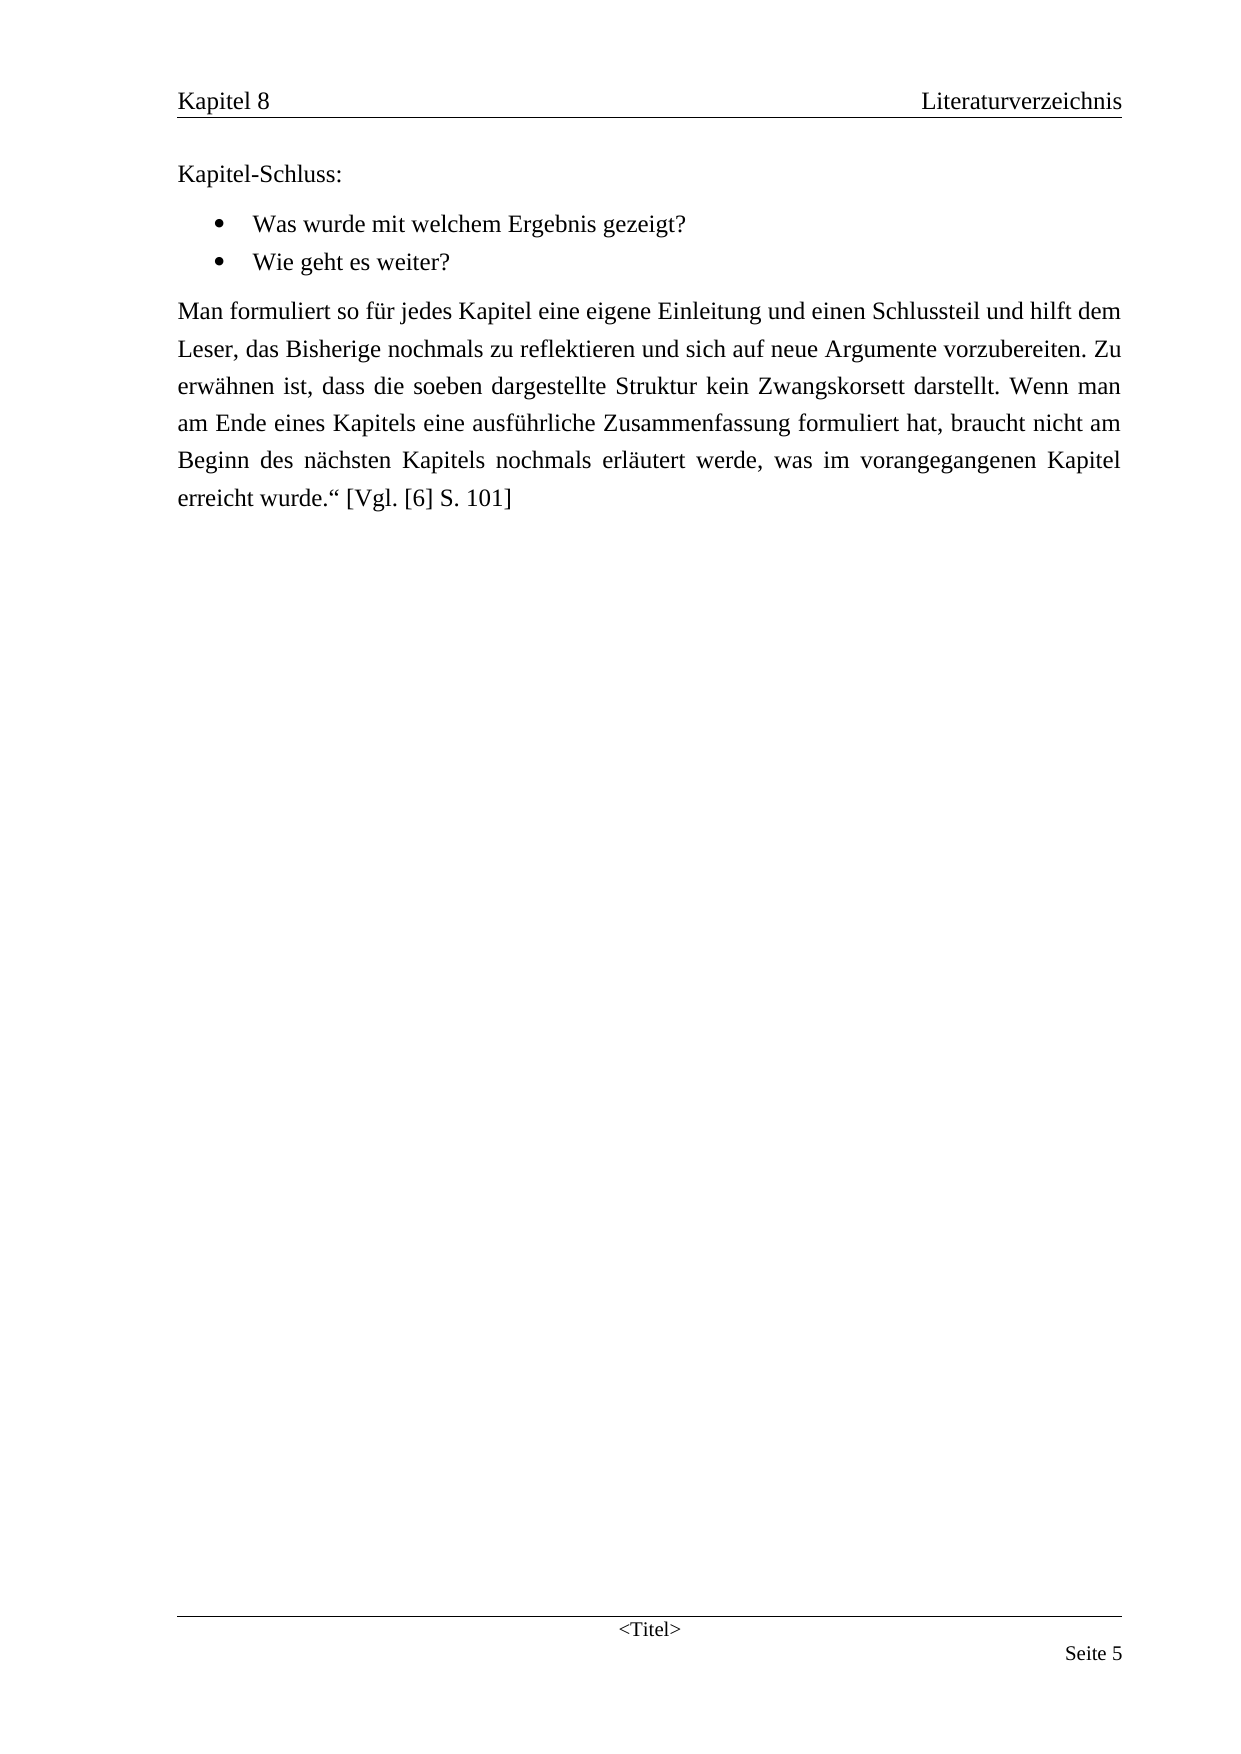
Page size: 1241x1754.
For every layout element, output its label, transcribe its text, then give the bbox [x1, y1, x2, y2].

text Man formuliert so für jedes Kapitel eine eigene Einleitung und einen Schlussteil und hilft dem Leser, das Bisherige nochmals zu reflektieren und sich auf neue Argumente vorzubereiten. Zu erwähnen ist, dass die soeben dargestellte Struktur kein Zwangskorsett darstellt. Wenn man am Ende eines Kapitels eine ausführliche Zusammenfassung formuliert hat, braucht nicht am Beginn des nächsten Kapitels nochmals erläutert werde, was im vorangegangenen Kapitel erreicht wurde.“ [Vgl. [6] S. 101] [177, 296, 1122, 512]
text Kapitel-Schluss: [177, 159, 1122, 188]
text Was wurde mit welchem Ergebnis gezeigt? [215, 209, 1122, 238]
text Wie geht es weiter? [215, 247, 1122, 275]
